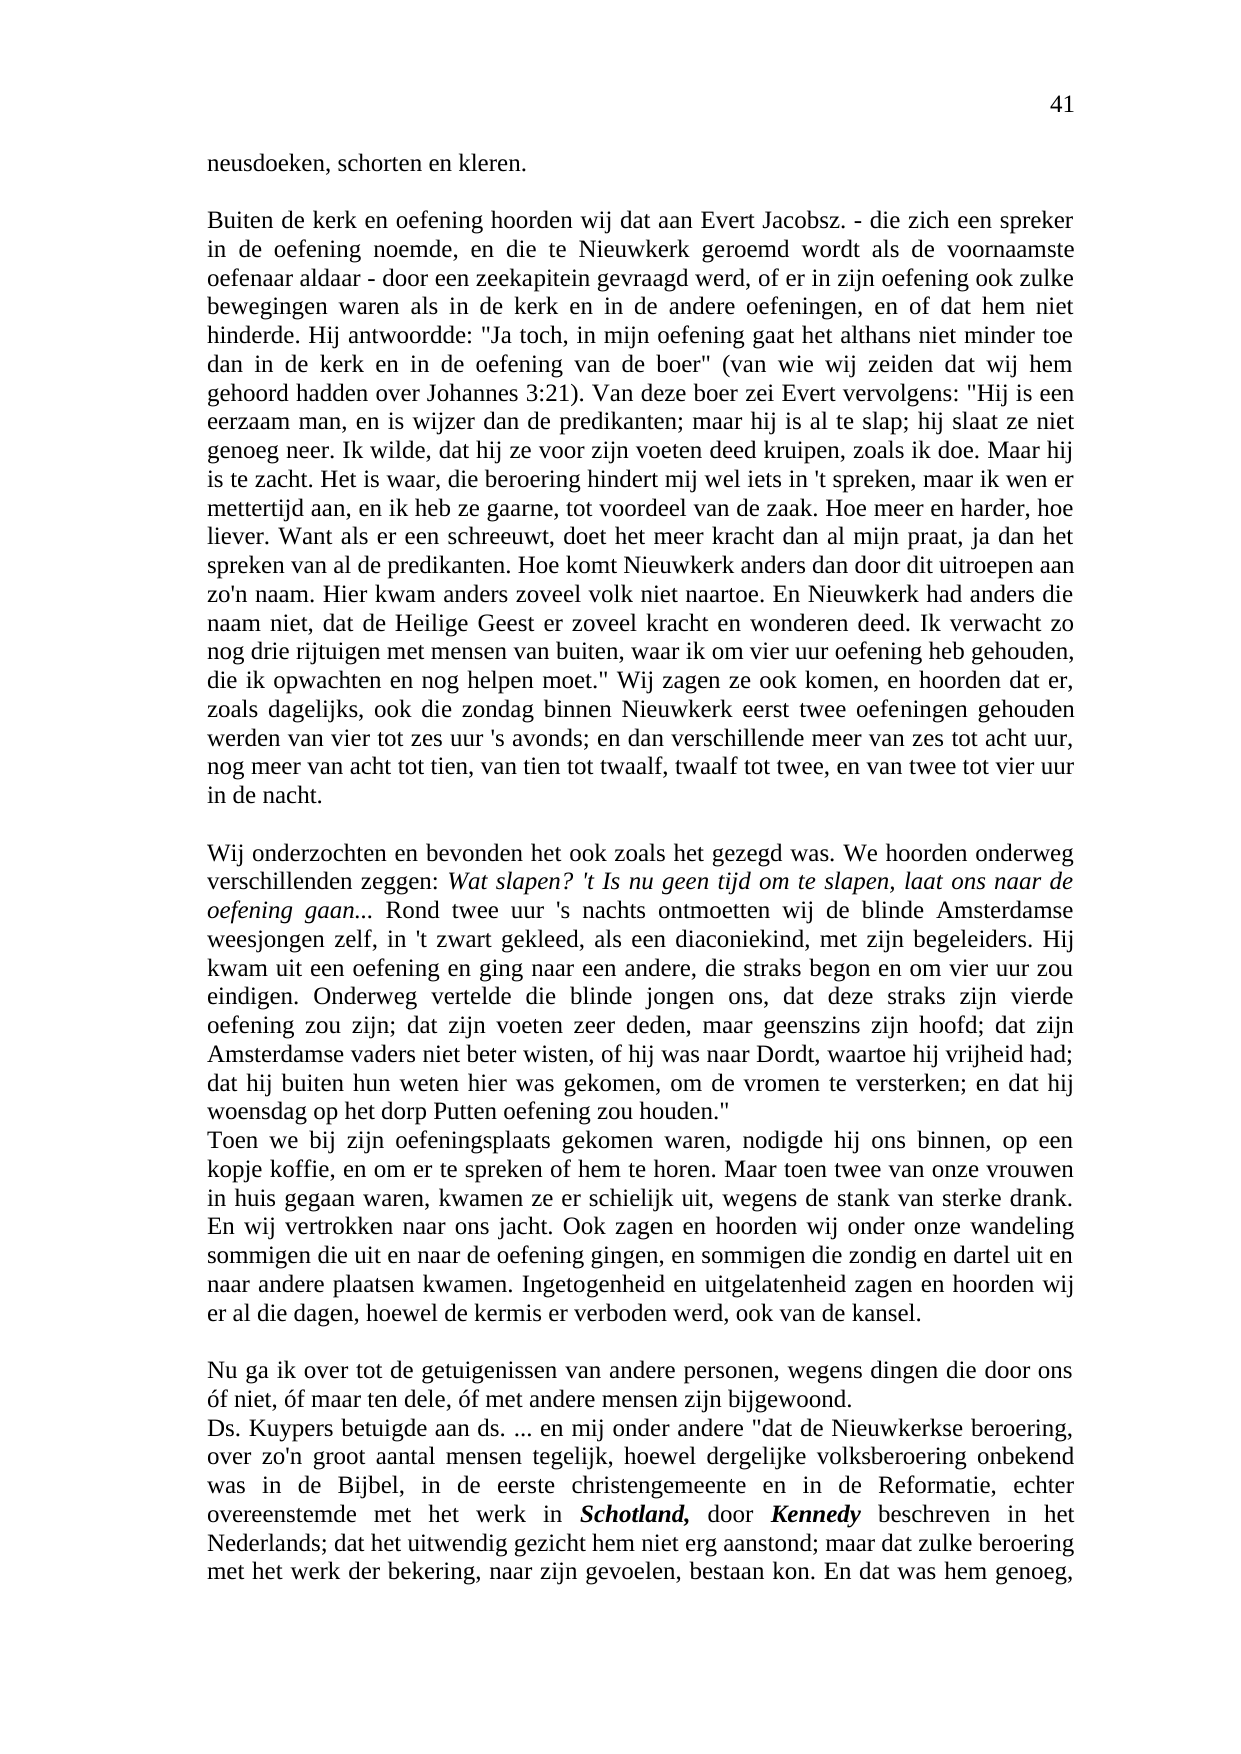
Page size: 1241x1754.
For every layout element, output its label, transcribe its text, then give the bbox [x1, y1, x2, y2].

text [207, 148, 1075, 176]
text Wij onderzochten en bevonden het ook zoals het gezegd was. We hoorden onderweg verschillenden zeggen: Wat slapen? 't Is nu geen tijd om te slapen, laat ons naar de oefening gaan... Rond twee uur 's nachts ontmoetten wij de blinde Amsterdamse weesjongen zelf, in 't zwart gekleed, als een diaconiekind, met zijn begeleiders. Hij kwam uit een oefening en ging naar een andere, die straks begon en om vier uur zou eindigen. Onderweg vertelde die blinde jongen ons, dat deze straks zijn vierde oefening zou zijn; dat zijn voeten zeer deden, maar geenszins zijn hoofd; dat zijn Amsterdamse vaders niet beter wisten, of hij was naar Dordt, waartoe hij vrijheid had; dat hij buiten hun weten hier was gekomen, om de vromen te versterken; en dat hij woensdag op het dorp Putten oefening zou houden." [207, 838, 1075, 1125]
text Toen we bij zijn oefeningsplaats gekomen waren, nodigde hij ons binnen, op een kopje koffie, en om er te spreken of hem te horen. Maar toen twee van onze vrouwen in huis gegaan waren, kwamen ze er schielijk uit, wegens de stank van sterke drank. En wij vertrokken naar ons jacht. Ook zagen en hoorden wij onder onze wandeling sommigen die uit en naar de oefening gingen, en sommigen die zondig en dartel uit en naar andere plaatsen kwamen. Ingetogenheid en uitgelatenheid zagen en hoorden wij er al die dagen, hoewel de kermis er verboden werd, ook van de kansel. [207, 1125, 1075, 1326]
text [207, 1413, 1075, 1585]
text Buiten de kerk en oefening hoorden wij dat aan Evert Jacobsz. - die zich een spreker in de oefening noemde, en die te Nieuwkerk geroemd wordt als de voornaamste oefenaar aldaar - door een zeekapitein gevraagd werd, of er in zijn oefening ook zulke bewegingen waren als in de kerk en in de andere oefeningen, en of dat hem niet hinderde. Hij antwoordde: "Ja toch, in mijn oefening gaat het althans niet minder toe dan in de kerk en in de oefening van de boer" (van wie wij zeiden dat wij hem gehoord hadden over Johannes 3:21). Van deze boer zei Evert vervolgens: "Hij is een eerzaam man, en is wijzer dan de predikanten; maar hij is al te slap; hij slaat ze niet genoeg neer. Ik wilde, dat hij ze voor zijn voeten deed kruipen, zoals ik doe. Maar hij is te zacht. Het is waar, die beroering hindert mij wel iets in 't spreken, maar ik wen er mettertijd aan, en ik heb ze gaarne, tot voordeel van de zaak. Hoe meer en harder, hoe liever. Want als er een schreeuwt, doet het meer kracht dan al mijn praat, ja dan het spreken van al de predikanten. Hoe komt Nieuwkerk anders dan door dit uitroepen aan zo'n naam. Hier kwam anders zoveel volk niet naartoe. En Nieuwkerk had anders die naam niet, dat de Heilige Geest er zoveel kracht en wonderen deed. Ik verwacht zo nog drie rijtuigen met mensen van buiten, waar ik om vier uur oefening heb gehouden, die ik opwachten en nog helpen moet." Wij zagen ze ook komen, en hoorden dat er, zoals dagelijks, ook die zondag binnen Nieuwkerk eerst twee oefeningen gehouden werden van vier tot zes uur 's avonds; en dan verschillende meer van zes tot acht uur, nog meer van acht tot tien, van tien tot twaalf, twaalf tot twee, en van twee tot vier uur in de nacht. [207, 205, 1075, 809]
text Nu ga ik over tot de getuigenissen van andere personen, wegens dingen die door ons óf niet, óf maar ten dele, óf met andere mensen zijn bijgewoond. [207, 1355, 1075, 1413]
